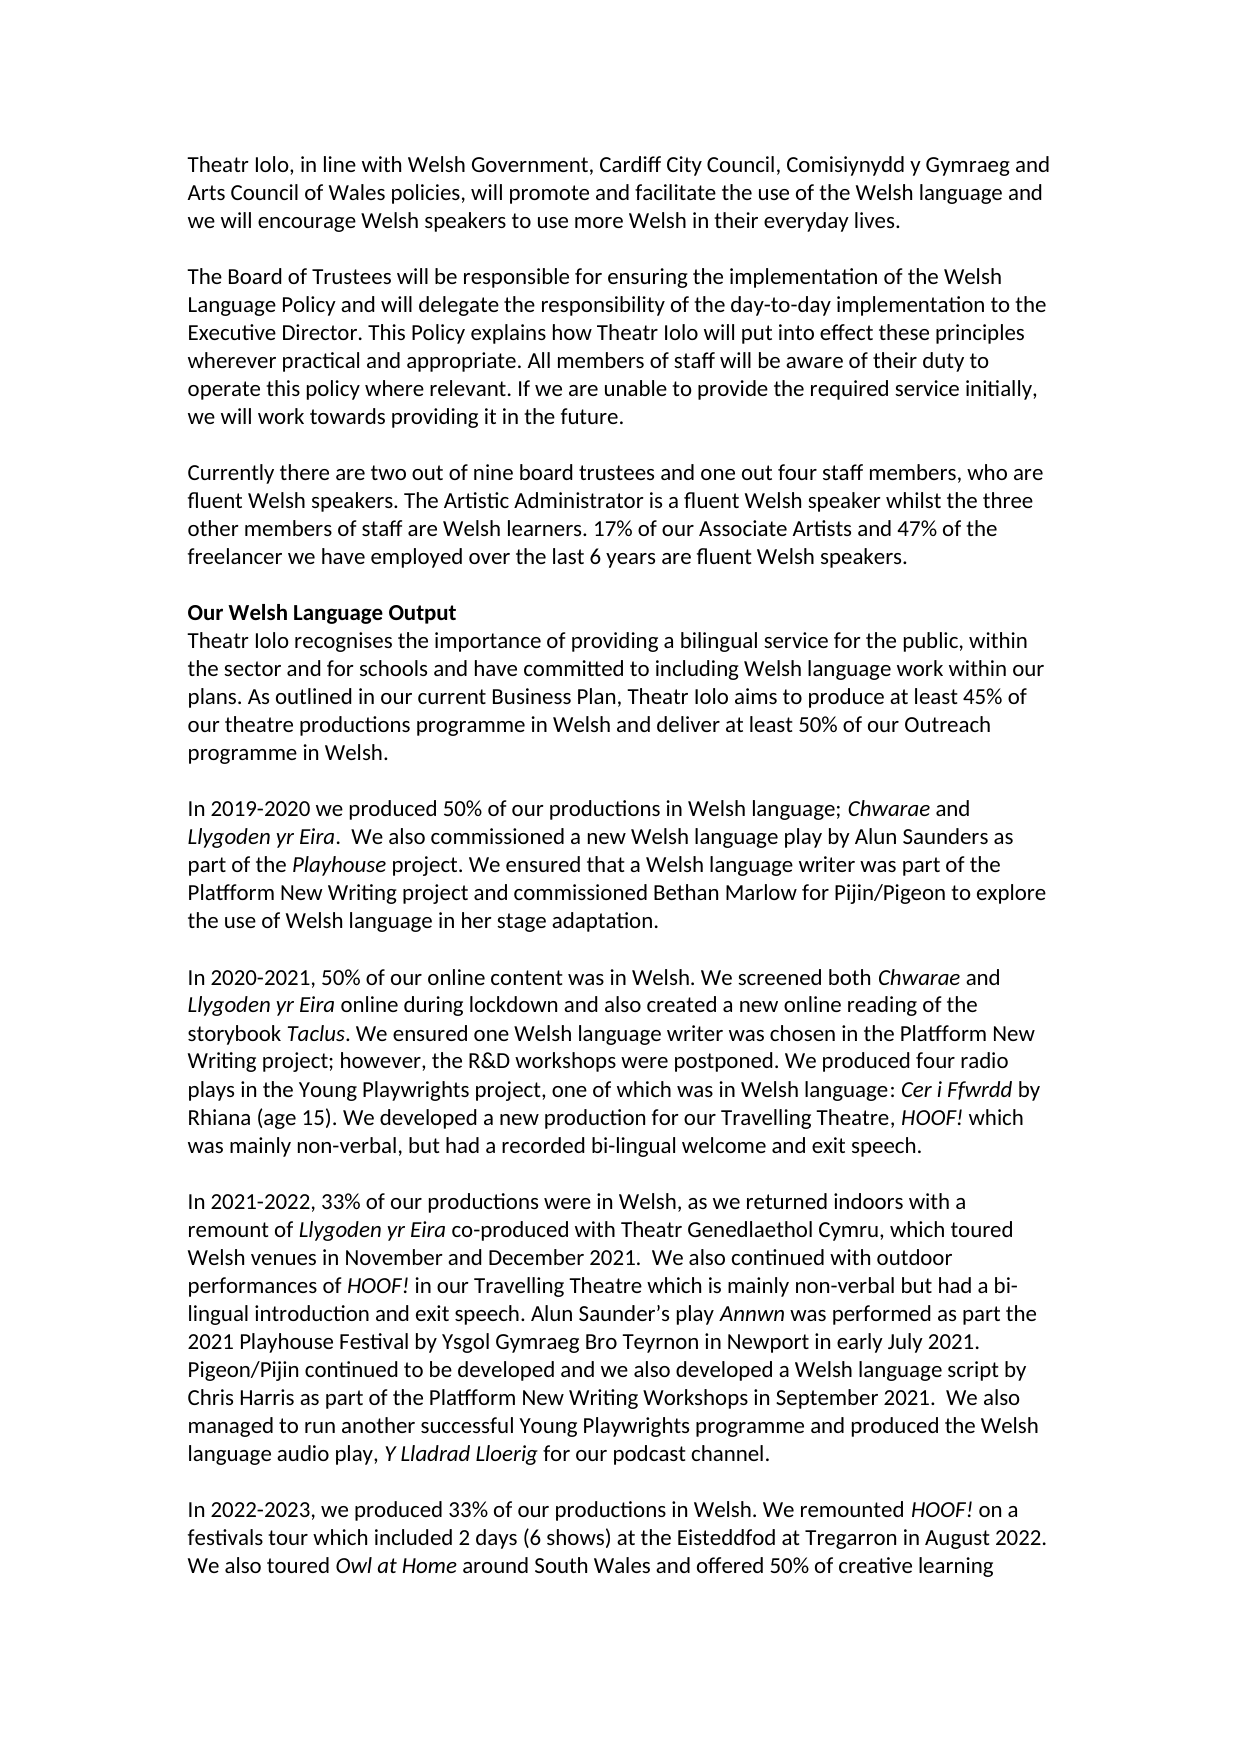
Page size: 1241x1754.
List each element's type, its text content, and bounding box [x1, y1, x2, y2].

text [187, 1495, 1053, 1579]
text In 2020-2021, 50% of our online content was in Welsh. We screened both Chwarae and Llygoden yr Eira online during lockdown and also created a new online reading of the storybook Taclus. We ensured one Welsh language writer was chosen in the Platfform New Writing project; however, the R&D workshops were postponed. We produced four radio plays in the Young Playwrights project, one of which was in Welsh language: Cer i Ffwrdd by Rhiana (age 15). We developed a new production for our Travelling Theatre, HOOF! which was mainly non-verbal, but had a recorded bi-lingual welcome and exit speech. [187, 963, 1053, 1159]
text Theatr Iolo, in line with Welsh Government, Cardiff City Council, Comisiynydd y Gymraeg and Arts Council of Wales policies, will promote and facilitate the use of the Welsh language and we will encourage Welsh speakers to use more Welsh in their everyday lives. [187, 150, 1053, 234]
text In 2019-2020 we produced 50% of our productions in Welsh language; Chwarae and Llygoden yr Eira. We also commissioned a new Welsh language play by Alun Saunders as part of the Playhouse project. We ensured that a Welsh language writer was part of the Platfform New Writing project and commissioned Bethan Marlow for Pijin/Pigeon to explore the use of Welsh language in her stage adaptation. [187, 794, 1053, 934]
text In 2021-2022, 33% of our productions were in Welsh, as we returned indoors with a remount of Llygoden yr Eira co-produced with Theatr Genedlaethol Cymru, which toured Welsh venues in November and December 2021. We also continued with outdoor performances of HOOF! in our Travelling Theatre which is mainly non-verbal but had a bi-lingual introduction and exit speech. Alun Saunder’s play Annwn was performed as part the 2021 Playhouse Festival by Ysgol Gymraeg Bro Teyrnon in Newport in early July 2021. Pigeon/Pijin continued to be developed and we also developed a Welsh language script by Chris Harris as part of the Platfform New Writing Workshops in September 2021. We also managed to run another successful Young Playwrights programme and produced the Welsh language audio play, Y Lladrad Lloerig for our podcast channel. [187, 1187, 1053, 1467]
text Currently there are two out of nine board trustees and one out four staff members, who are fluent Welsh speakers. The Artistic Administrator is a fluent Welsh speaker whilst the three other members of staff are Welsh learners. 17% of our Associate Artists and 47% of the freelancer we have employed over the last 6 years are fluent Welsh speakers. [187, 458, 1053, 570]
text Theatr Iolo recognises the importance of providing a bilingual service for the public, within the sector and for schools and have committed to including Welsh language work within our plans. As outlined in our current Business Plan, Theatr Iolo aims to produce at least 45% of our theatre productions programme in Welsh and deliver at least 50% of our Outreach programme in Welsh. [187, 626, 1053, 766]
text The Board of Trustees will be responsible for ensuring the implementation of the Welsh Language Policy and will delegate the responsibility of the day-to-day implementation to the Executive Director. This Policy explains how Theatr Iolo will put into effect these principles wherever practical and appropriate. All members of staff will be aware of their duty to operate this policy where relevant. If we are unable to provide the required service initially, we will work towards providing it in the future. [187, 262, 1053, 430]
text Our Welsh Language Output [187, 598, 1053, 626]
